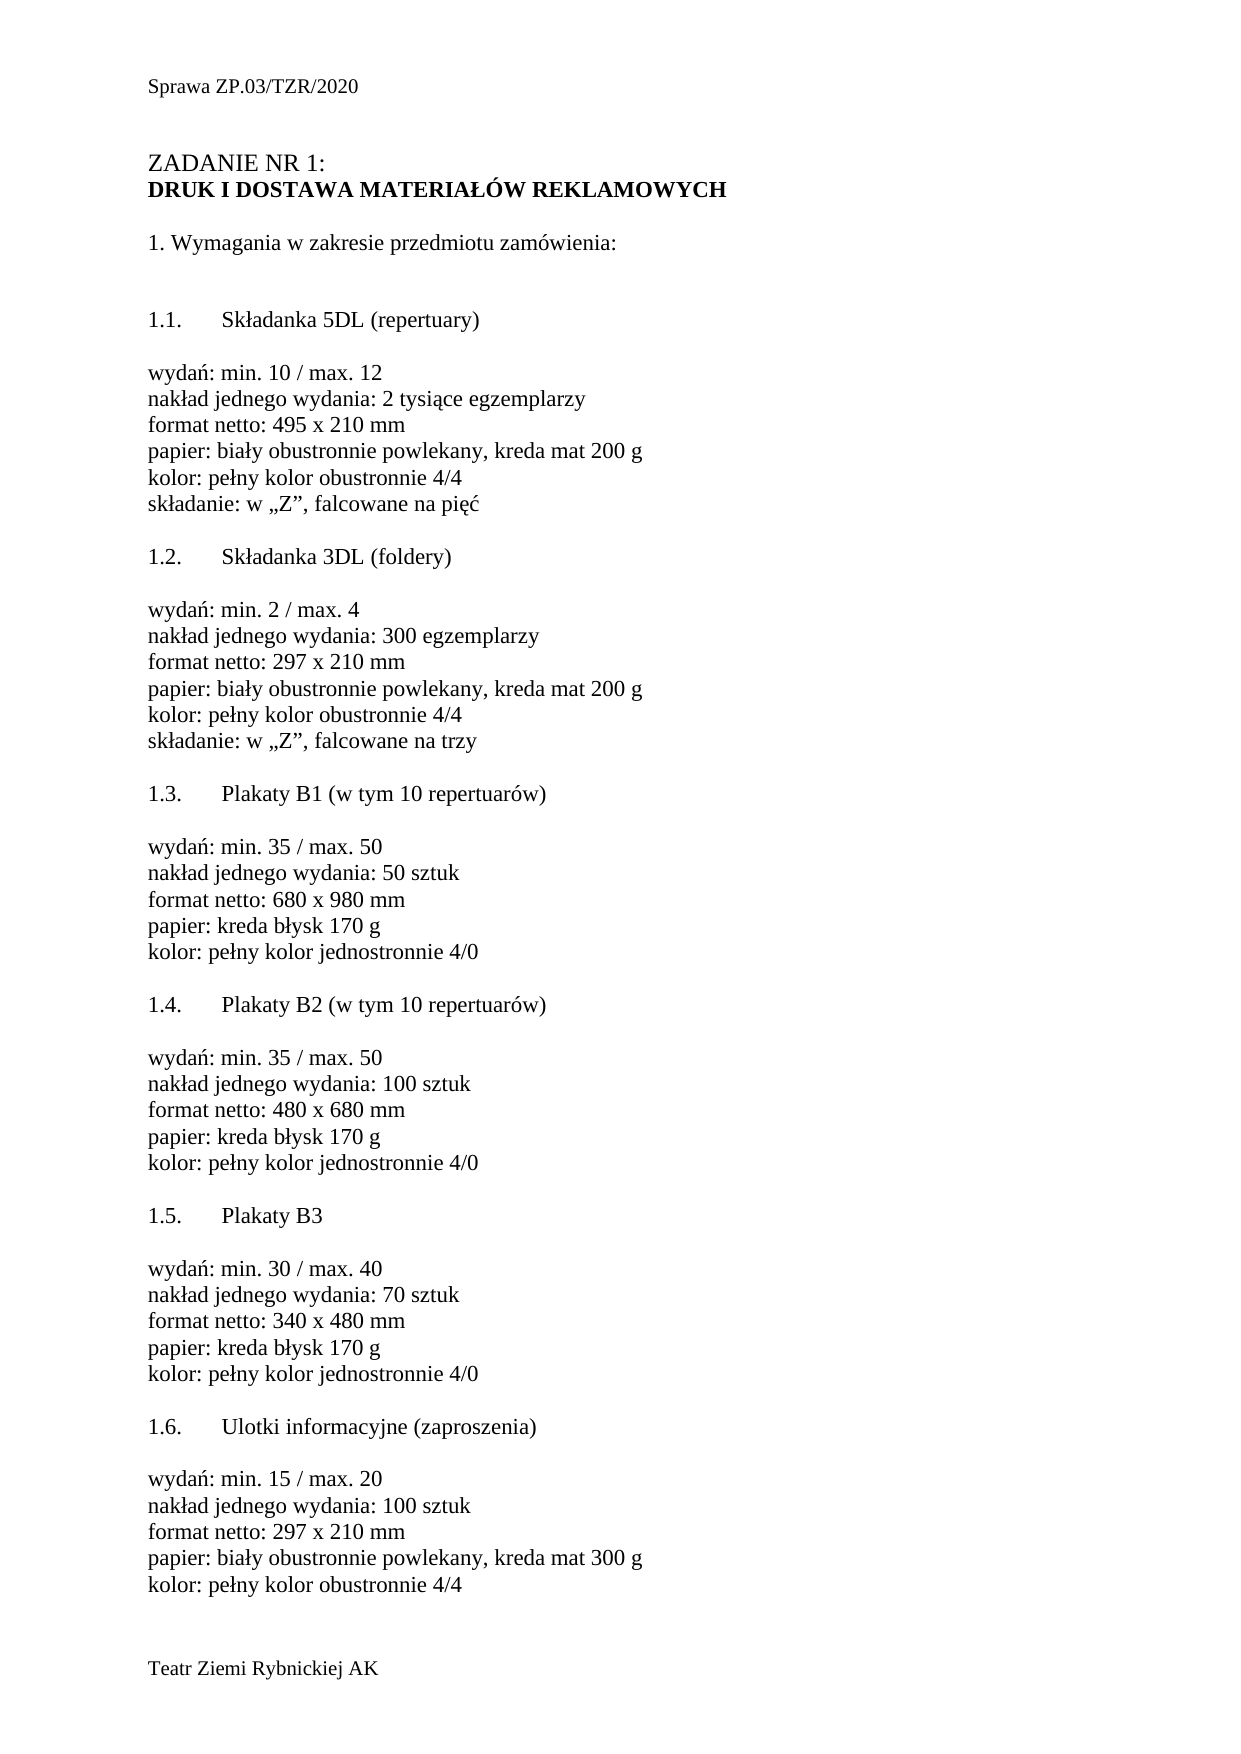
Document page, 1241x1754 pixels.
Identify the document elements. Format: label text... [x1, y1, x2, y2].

text 1.3. Plakaty B1 (w tym 10 repertuarów) [148, 780, 1093, 807]
text wydań: min. 30 / max. 40 [148, 1254, 1093, 1281]
text kolor: pełny kolor obustronnie 4/4 [148, 464, 1093, 490]
text wydań: min. 2 / max. 4 [148, 596, 1093, 622]
text wydań: min. 35 / max. 50 [148, 833, 1093, 859]
text 1. Wymagania w zakresie przedmiotu zamówienia: [148, 229, 1093, 255]
text DRUK I DOSTAWA MATERIAŁÓW REKLAMOWYCH [148, 176, 1093, 203]
text składanie: w „Z”, falcowane na trzy [148, 727, 1093, 754]
text papier: kreda błysk 170 g [148, 1123, 1093, 1149]
text format netto: 340 x 480 mm [148, 1307, 1093, 1334]
text nakład jednego wydania: 70 sztuk [148, 1281, 1093, 1307]
text 1.2. Składanka 3DL (foldery) [148, 543, 1093, 569]
text papier: biały obustronnie powlekany, kreda mat 200 g [148, 438, 1093, 464]
text format netto: 680 x 980 mm [148, 886, 1093, 912]
text ZADANIE NR 1: [148, 148, 1093, 176]
text wydań: min. 10 / max. 12 [148, 358, 1093, 385]
text nakład jednego wydania: 50 sztuk [148, 859, 1093, 886]
text papier: biały obustronnie powlekany, kreda mat 200 g [148, 675, 1093, 701]
text papier: kreda błysk 170 g [148, 1334, 1093, 1360]
text format netto: 297 x 210 mm [148, 648, 1093, 675]
text składanie: w „Z”, falcowane na pięć [148, 490, 1093, 517]
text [148, 1544, 1093, 1571]
text kolor: pełny kolor jednostronnie 4/0 [148, 1360, 1093, 1386]
text 1.5. Plakaty B3 [148, 1202, 1093, 1228]
text nakład jednego wydania: 100 sztuk [148, 1492, 1093, 1518]
text kolor: pełny kolor obustronnie 4/4 [148, 1571, 1093, 1597]
text nakład jednego wydania: 2 tysiące egzemplarzy [148, 385, 1093, 411]
text kolor: pełny kolor jednostronnie 4/0 [148, 938, 1093, 965]
text nakład jednego wydania: 300 egzemplarzy [148, 622, 1093, 648]
text 1.6. Ulotki informacyjne (zaproszenia) [148, 1413, 1093, 1439]
text wydań: min. 35 / max. 50 [148, 1044, 1093, 1070]
text kolor: pełny kolor obustronnie 4/4 [148, 701, 1093, 727]
text 1.4. Plakaty B2 (w tym 10 repertuarów) [148, 991, 1093, 1017]
text 1.1. Składanka 5DL (repertuary) [148, 306, 1093, 332]
text nakład jednego wydania: 100 sztuk [148, 1070, 1093, 1096]
text format netto: 480 x 680 mm [148, 1096, 1093, 1123]
text kolor: pełny kolor jednostronnie 4/0 [148, 1149, 1093, 1176]
text format netto: 495 x 210 mm [148, 411, 1093, 438]
text papier: kreda błysk 170 g [148, 912, 1093, 938]
text wydań: min. 15 / max. 20 [148, 1465, 1093, 1492]
text format netto: 297 x 210 mm [148, 1518, 1093, 1544]
